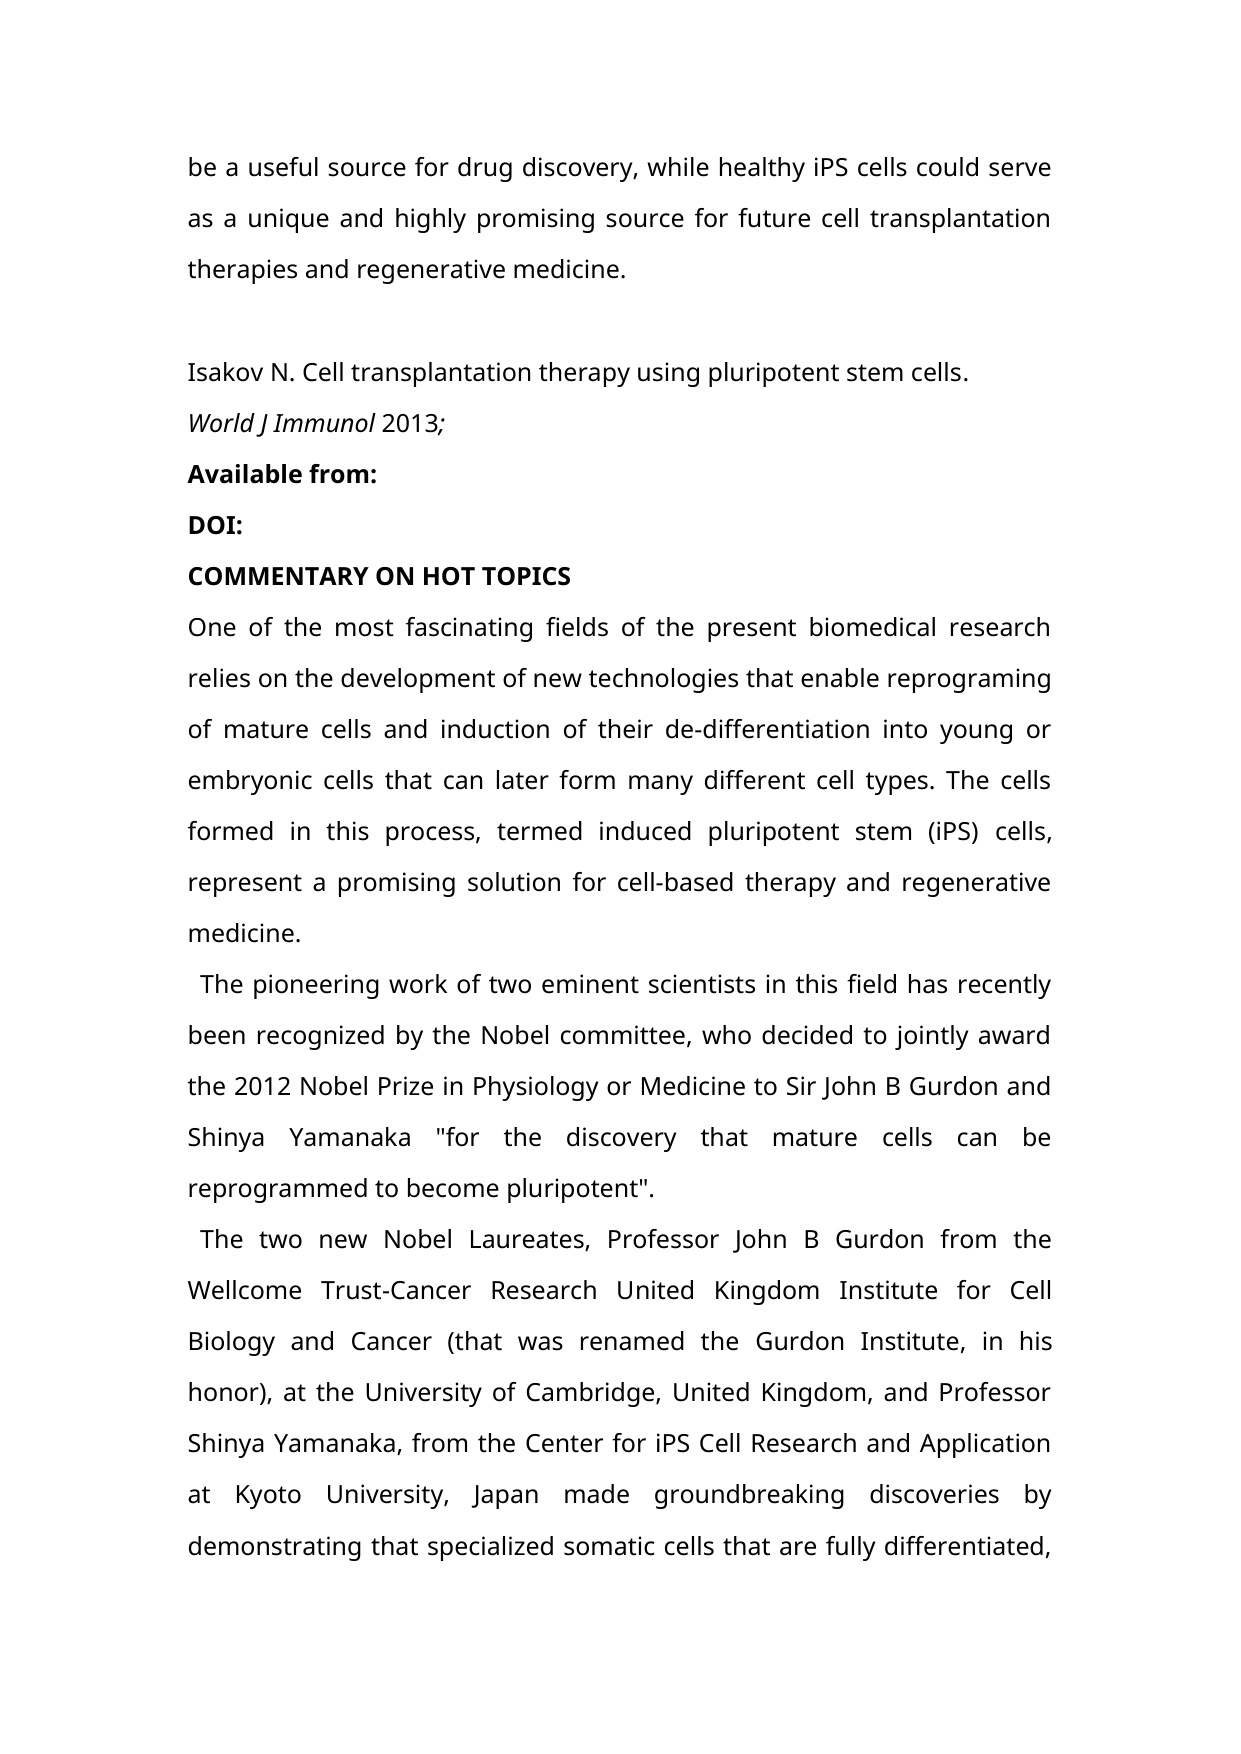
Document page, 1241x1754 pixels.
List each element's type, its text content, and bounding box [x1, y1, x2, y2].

text World J Immunol 2013; [187, 405, 1053, 439]
text COMMENTARY ON HOT TOPICS [187, 558, 1053, 592]
text Isakov N. Cell transplantation therapy using pluripotent stem cells. [187, 354, 1053, 388]
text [187, 150, 1053, 286]
text Available from: [187, 456, 1053, 490]
text One of the most fascinating fields of the present biomedical research relies on the development of new technologies that enable reprograming of mature cells and induction of their de-differentiation into young or embryonic cells that can later form many different cell types. The cells formed in this process, termed induced pluripotent stem (iPS) cells, represent a promising solution for cell-based therapy and regenerative medicine. [187, 609, 1053, 950]
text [187, 1222, 1053, 1562]
text DOI: [187, 507, 1053, 541]
text The pioneering work of two eminent scientists in this field has recently been recognized by the Nobel committee, who decided to jointly award the 2012 Nobel Prize in Physiology or Medicine to Sir John B Gurdon and Shinya Yamanaka "for the discovery that mature cells can be reprogrammed to become pluripotent". [187, 967, 1053, 1205]
